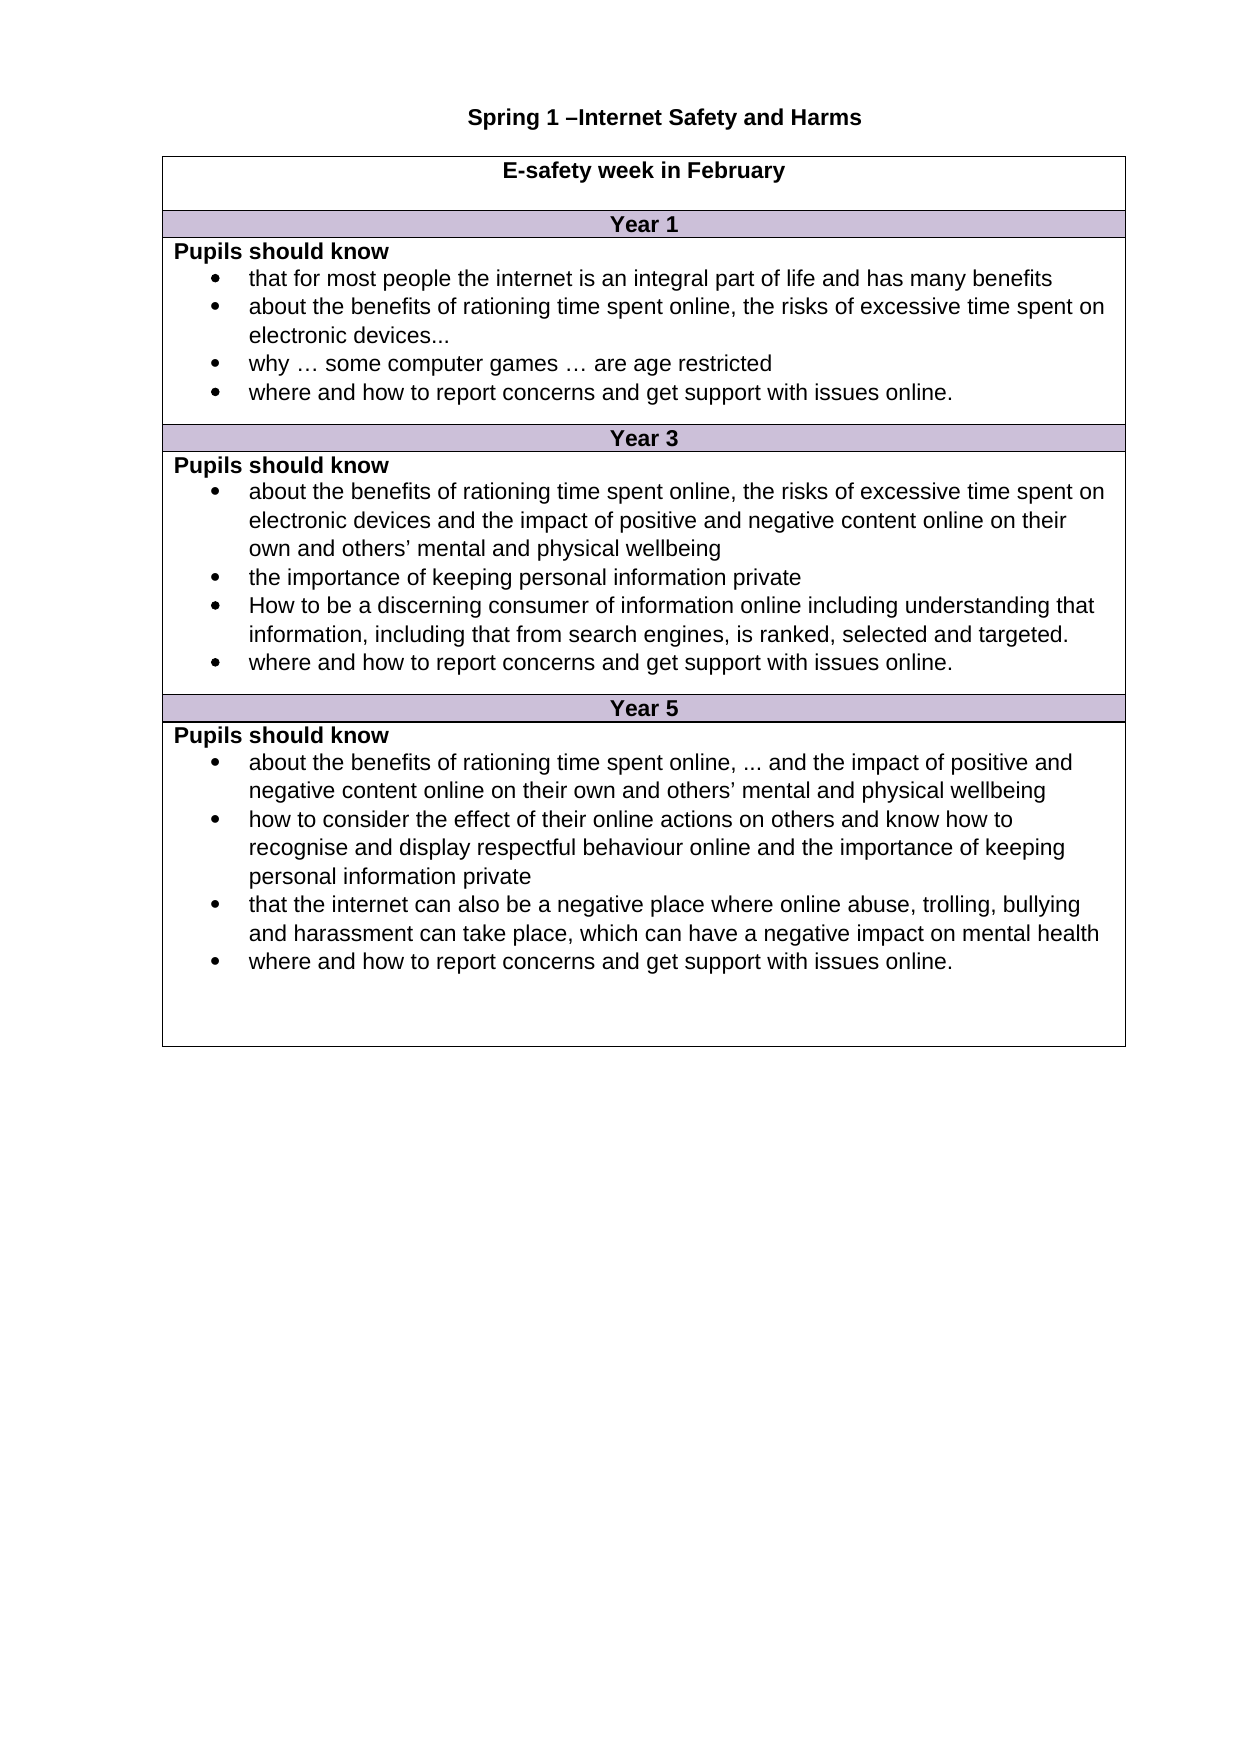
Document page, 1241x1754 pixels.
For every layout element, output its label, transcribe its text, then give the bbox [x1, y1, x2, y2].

table_header E-safety week in February [163, 157, 1125, 210]
table_cell Pupils should know about the benefits of rationing time spent online, the risks of excessive time spent on electronic devices and the impact of positive and negative content online on their own and others’ mental and physical wellbeing the importance of keeping personal information private How to be a discerning consumer of information online including understanding that information, including that from search engines, is ranked, selected and targeted. where and how to report concerns and get support with issues online. [163, 452, 1125, 694]
table_cell Year 3 [163, 425, 1125, 451]
table_cell Pupils should know about the benefits of rationing time spent online, ... and the impact of positive and negative content online on their own and others’ mental and physical wellbeing how to consider the effect of their online actions on others and know how to recognise and display respectful behaviour online and the importance of keeping personal information private that the internet can also be a negative place where online abuse, trolling, bullying and harassment can take place, which can have a negative impact on mental health where and how to report concerns and get support with issues online. [163, 723, 1125, 1046]
table_cell Year 5 [163, 695, 1125, 721]
table_cell Year 1 [163, 211, 1125, 237]
table_cell Pupils should know that for most people the internet is an integral part of life and has many benefits about the benefits of rationing time spent online, the risks of excessive time spent on electronic devices... why … some computer games … are age restricted where and how to report concerns and get support with issues online. [163, 238, 1125, 423]
text Spring 1 –Internet Safety and Harms [162, 103, 1167, 130]
